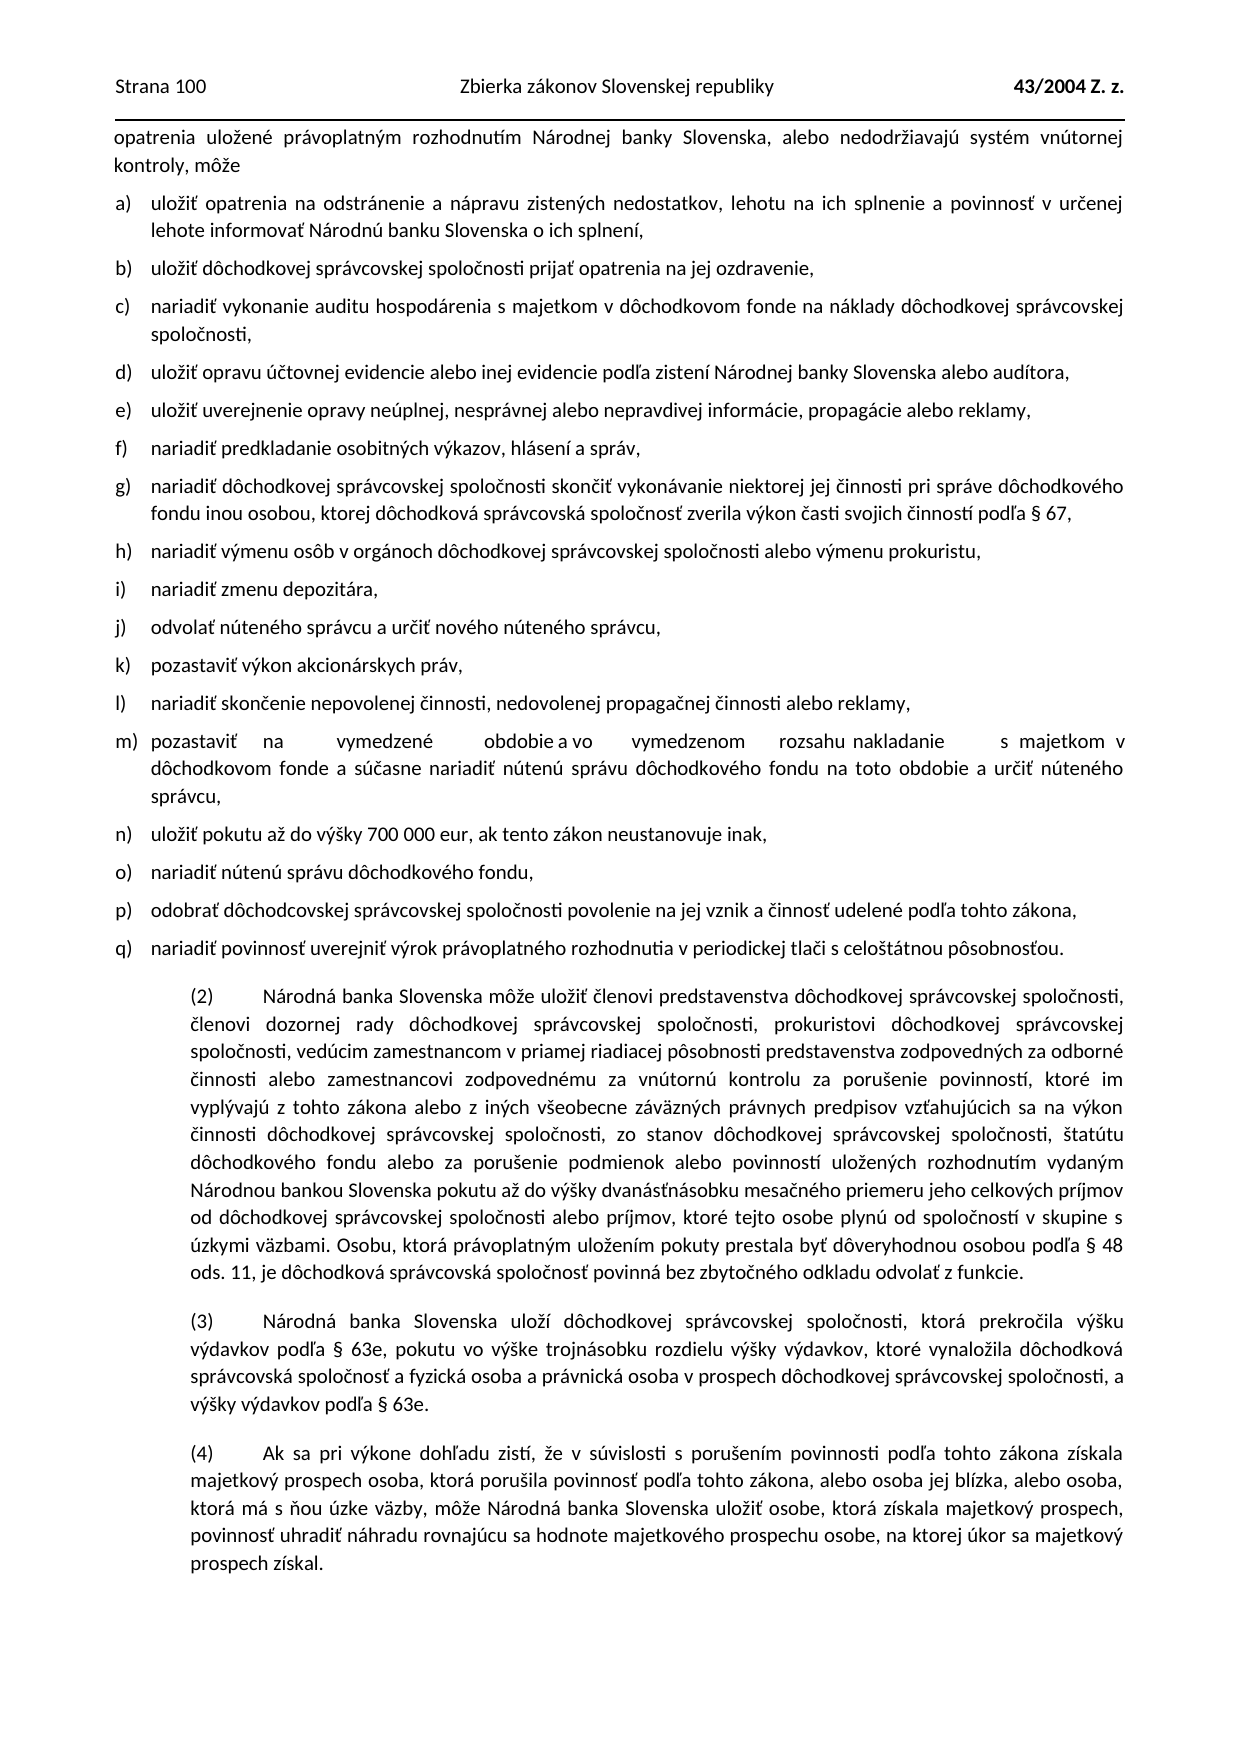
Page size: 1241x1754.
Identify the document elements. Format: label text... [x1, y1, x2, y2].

list nariadiť dôchodkovej správcovskej spoločnosti skončiť vykonávanie niektorej jej činnosti pri správe dôchodkového fondu inou osobou, ktorej dôchodková správcovská spoločnosť zverila výkon časti svojich činností podľa § 67, [115, 473, 1125, 526]
list pozastaviť na vymedzené obdobie a vo vymedzenom rozsahu nakladanie s majetkom v dôchodkovom fonde a súčasne nariadiť nútenú správu dôchodkového fondu na toto obdobie a určiť núteného správcu, [115, 728, 1125, 808]
list uložiť uverejnenie opravy neúplnej, nesprávnej alebo nepravdivej informácie, propagácie alebo reklamy, [115, 397, 1125, 422]
list nariadiť skončenie nepovolenej činnosti, nedovolenej propagačnej činnosti alebo reklamy, [115, 690, 1125, 715]
list uložiť opatrenia na odstránenie a nápravu zistených nedostatkov, lehotu na ich splnenie a povinnosť v určenej lehote informovať Národnú banku Slovenska o ich splnení, [115, 190, 1125, 243]
list nariadiť vykonanie auditu hospodárenia s majetkom v dôchodkovom fonde na náklady dôchodkovej správcovskej spoločnosti, [115, 293, 1125, 347]
list Ak sa pri výkone dohľadu zistí, že v súvislosti s porušením povinnosti podľa tohto zákona získala majetkový prospech osoba, ktorá porušila povinnosť podľa tohto zákona, alebo osoba jej blízka, alebo osoba, ktorá má s ňou úzke väzby, môže Národná banka Slovenska uložiť osobe, ktorá získala majetkový prospech, povinnosť uhradiť náhradu rovnajúcu sa hodnote majetkového prospechu osobe, na ktorej úkor sa majetkový prospech získal. [190, 1440, 1125, 1576]
list nariadiť povinnosť uverejniť výrok právoplatného rozhodnutia v periodickej tlači s celoštátnou pôsobnosťou. [115, 935, 1125, 960]
list nariadiť predkladanie osobitných výkazov, hlásení a správ, [115, 435, 1125, 460]
list nariadiť nútenú správu dôchodkového fondu, [115, 859, 1125, 884]
list odobrať dôchodcovskej správcovskej spoločnosti povolenie na jej vznik a činnosť udelené podľa tohto zákona, [115, 897, 1125, 922]
list Národná banka Slovenska uloží dôchodkovej správcovskej spoločnosti, ktorá prekročila výšku výdavkov podľa § 63e, pokutu vo výške trojnásobku rozdielu výšky výdavkov, ktoré vynaložila dôchodková správcovská spoločnosť a fyzická osoba a právnická osoba v prospech dôchodkovej správcovskej spoločnosti, a výšky výdavkov podľa § 63e. [190, 1308, 1125, 1417]
list uložiť pokutu až do výšky 700 000 eur, ak tento zákon neustanovuje inak, [115, 821, 1125, 846]
list uložiť opravu účtovnej evidencie alebo inej evidencie podľa zistení Národnej banky Slovenska alebo audítora, [115, 359, 1125, 384]
list nariadiť výmenu osôb v orgánoch dôchodkovej správcovskej spoločnosti alebo výmenu prokuristu, [115, 538, 1125, 564]
list uložiť dôchodkovej správcovskej spoločnosti prijať opatrenia na jej ozdravenie, [115, 256, 1125, 281]
list pozastaviť výkon akcionárskych práv, [115, 652, 1125, 677]
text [113, 101, 1125, 178]
list Národná banka Slovenska môže uložiť členovi predstavenstva dôchodkovej správcovskej spoločnosti, členovi dozornej rady dôchodkovej správcovskej spoločnosti, prokuristovi dôchodkovej správcovskej spoločnosti, vedúcim zamestnancom v priamej riadiacej pôsobnosti predstavenstva zodpovedných za odborné činnosti alebo zamestnancovi zodpovednému za vnútornú kontrolu za porušenie povinností, ktoré im vyplývajú z tohto zákona alebo z iných všeobecne záväzných právnych predpisov vzťahujúcich sa na výkon činnosti dôchodkovej správcovskej spoločnosti, zo stanov dôchodkovej správcovskej spoločnosti, štatútu dôchodkového fondu alebo za porušenie podmienok alebo povinností uložených rozhodnutím vydaným Národnou bankou Slovenska pokutu až do výšky dvanásťnásobku mesačného priemeru jeho celkových príjmov od dôchodkovej správcovskej spoločnosti alebo príjmov, ktoré tejto osobe plynú od spoločností v skupine s úzkymi väzbami. Osobu, ktorá právoplatným uložením pokuty prestala byť dôveryhodnou osobou podľa § 48 ods. 11, je dôchodková správcovská spoločnosť povinná bez zbytočného odkladu odvolať z funkcie. [190, 983, 1125, 1285]
list nariadiť zmenu depozitára, [115, 576, 1125, 602]
list odvolať núteného správcu a určiť nového núteného správcu, [115, 614, 1125, 639]
